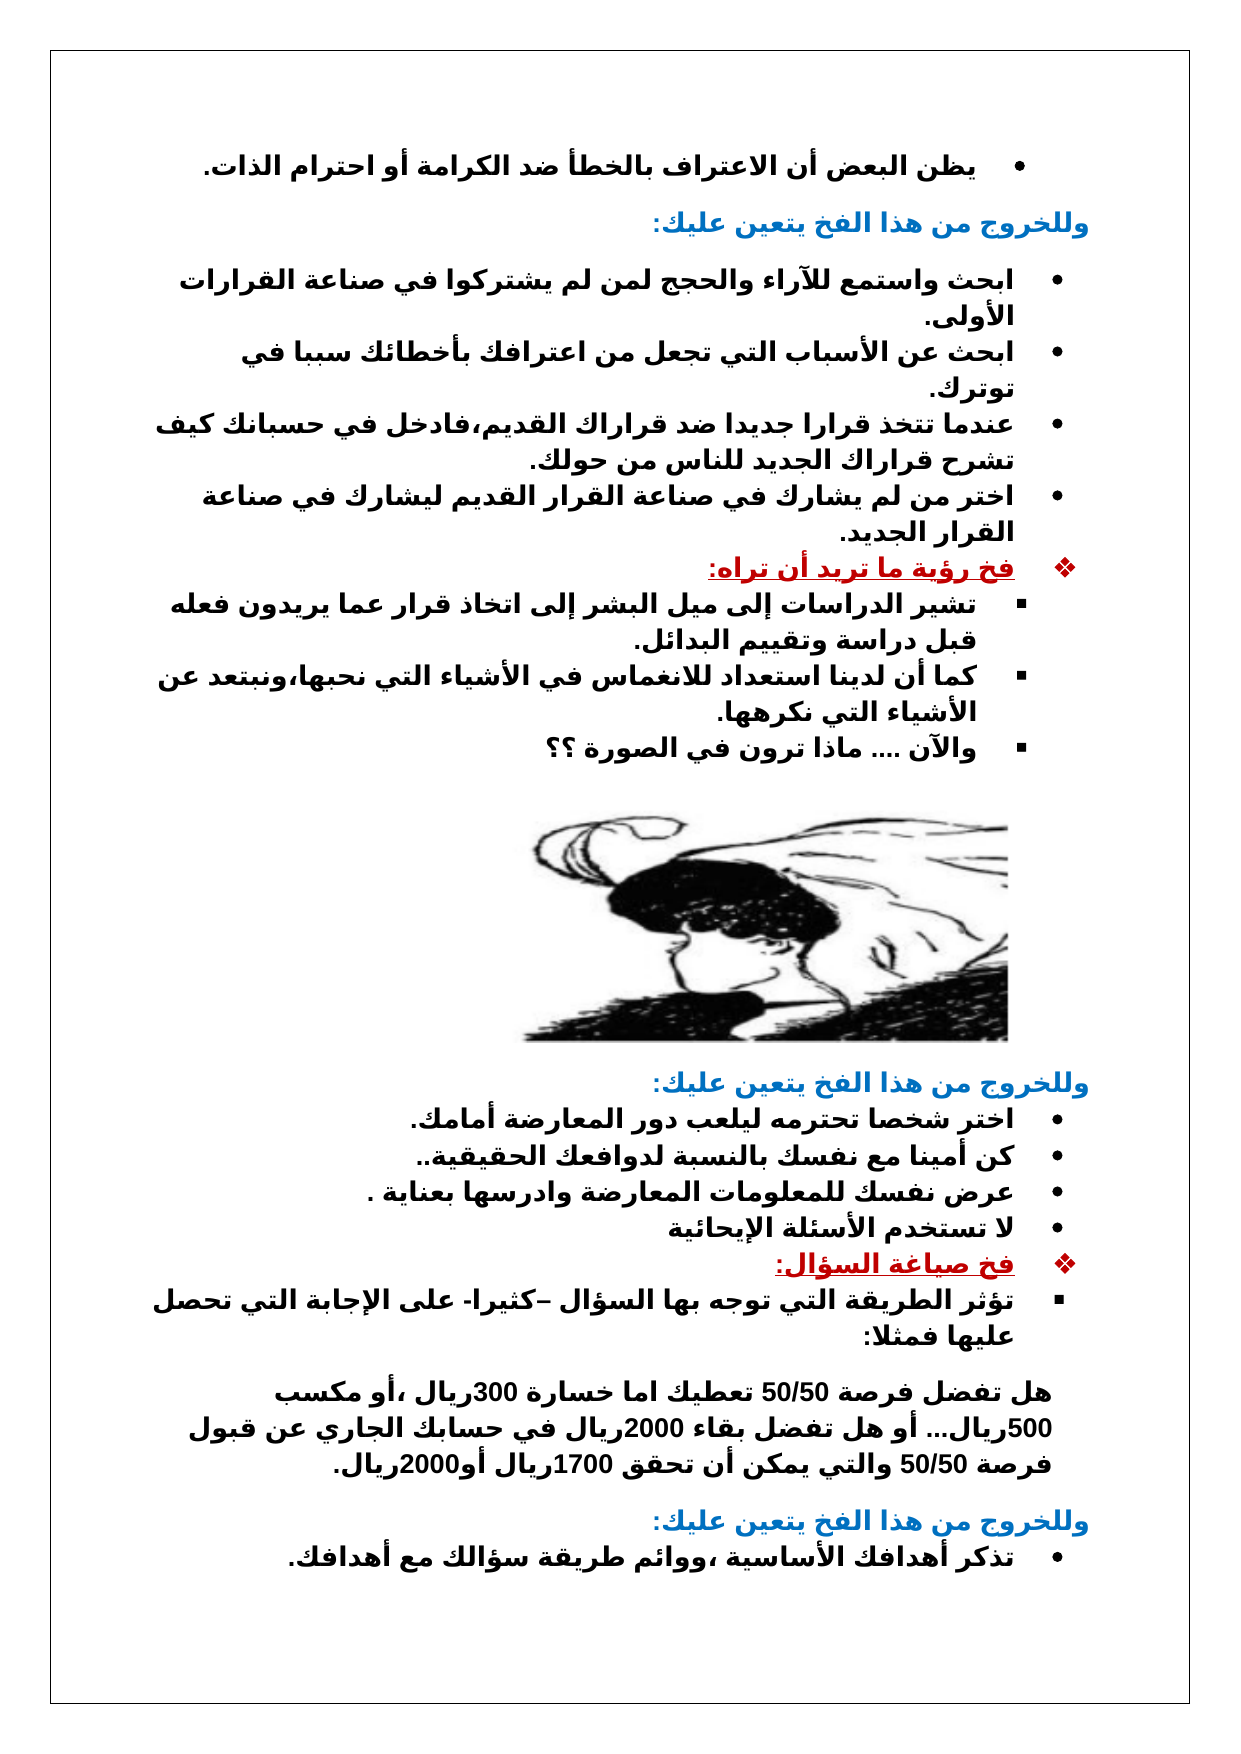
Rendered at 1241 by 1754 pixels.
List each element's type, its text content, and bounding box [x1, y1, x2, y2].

list يظن البعض أن الاعتراف بالخطأ ضد الكرامة أو احترام الذات. [150, 150, 1015, 181]
text وللخروج من هذا الفخ يتعين عليك: [150, 207, 1090, 238]
text هل تفضل فرصة 50/50 تعطيك اما خسارة 300ريال ،أو مكسب 500ريال... أو هل تفضل بقاء 2000ريال في حسابك الجاري عن قبول فرصة 50/50 والتي يمكن أن تحقق 1700ريال أو2000ريال. [150, 1376, 1053, 1479]
list كما أن لدينا استعداد للانغماس في الأشياء التي نحبها،ونبتعد عن الأشياء التي نكرهها. [150, 659, 1015, 727]
list عرض نفسك للمعلومات المعارضة وادرسها بعناية . [150, 1176, 1053, 1207]
list اختر شخصا تحترمه ليلعب دور المعارضة أمامك. [150, 1103, 1053, 1135]
list اختر من لم يشارك في صناعة القرار القديم ليشارك في صناعة القرار الجديد. [150, 479, 1053, 547]
list عندما تتخذ قرارا جديدا ضد قراراك القديم،فادخل في حسبانك كيف تشرح قراراك الجديد للناس من حولك. [150, 408, 1053, 475]
list تشير الدراسات إلى ميل البشر إلى اتخاذ قرار عما يريدون فعله قبل دراسة وتقييم البدائل. [150, 588, 1015, 655]
list فخ صياغة السؤال: [150, 1248, 1053, 1279]
list والآن .... ماذا ترون في الصورة ؟؟ [150, 732, 1015, 763]
list لا تستخدم الأسئلة الإيحائية [150, 1212, 1053, 1243]
list تؤثر الطريقة التي توجه بها السؤال –كثيرا- على الإجابة التي تحصل عليها فمثلا: [150, 1284, 1053, 1351]
text وللخروج من هذا الفخ يتعين عليك: [150, 1505, 1090, 1536]
list ابحث عن الأسباب التي تجعل من اعترافك بأخطائك سببا في توترك. [150, 336, 1053, 403]
list فخ رؤية ما تريد أن تراه: [150, 552, 1053, 583]
list كن أمينا مع نفسك بالنسبة لدوافعك الحقيقية.. [150, 1139, 1053, 1171]
picture [481, 788, 1016, 1043]
text وللخروج من هذا الفخ يتعين عليك: [150, 1067, 1090, 1099]
list تذكر أهدافك الأساسية ،ووائم طريقة سؤالك مع أهدافك. [150, 1541, 1053, 1572]
list ابحث واستمع للآراء والحجج لمن لم يشتركوا في صناعة القرارات الأولى. [150, 264, 1053, 331]
